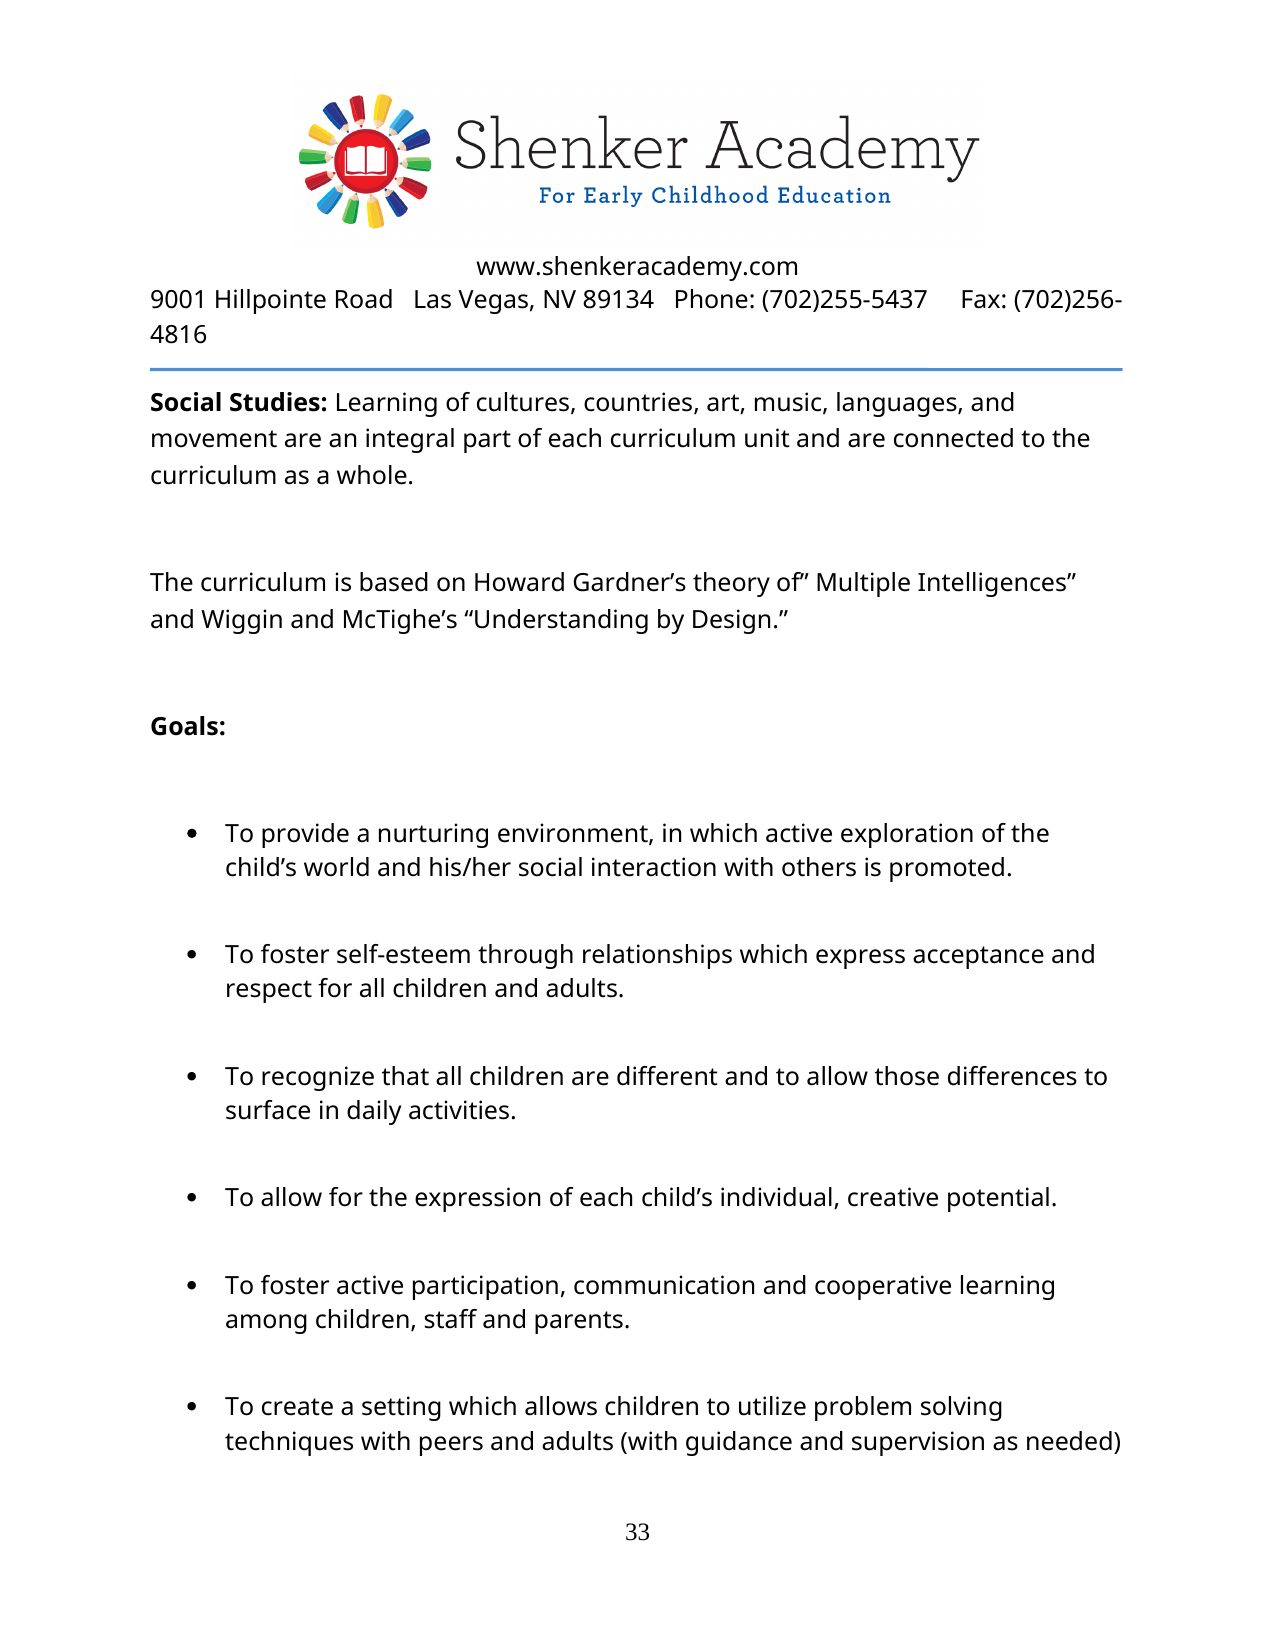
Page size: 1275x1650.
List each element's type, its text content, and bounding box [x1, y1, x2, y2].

text Social Studies: Learning of cultures, countries, art, music, languages, and movement are an integral part of each curriculum unit and are connected to the curriculum as a whole. [150, 384, 1125, 492]
list To create a setting which allows children to utilize problem solving techniques with peers and adults (with guidance and supervision as needed) [187, 1389, 1125, 1457]
list To allow for the expression of each child’s individual, creative potential. [187, 1180, 1125, 1214]
picture [291, 75, 984, 249]
list To provide a nurturing environment, in which active exploration of the child’s world and his/her social interaction with others is promoted. [187, 815, 1125, 883]
list To foster active participation, communication and cooperative learning among children, staff and parents. [187, 1267, 1125, 1336]
list To foster self-esteem through relationships which express acceptance and respect for all children and adults. [187, 937, 1125, 1005]
text The curriculum is based on Howard Gardner’s theory of” Multiple Intelligences” and Wiggin and McTighe’s “Understanding by Design.” [150, 565, 1125, 636]
list To recognize that all children are different and to allow those differences to surface in daily activities. [187, 1058, 1125, 1127]
text Goals: [150, 708, 1125, 742]
